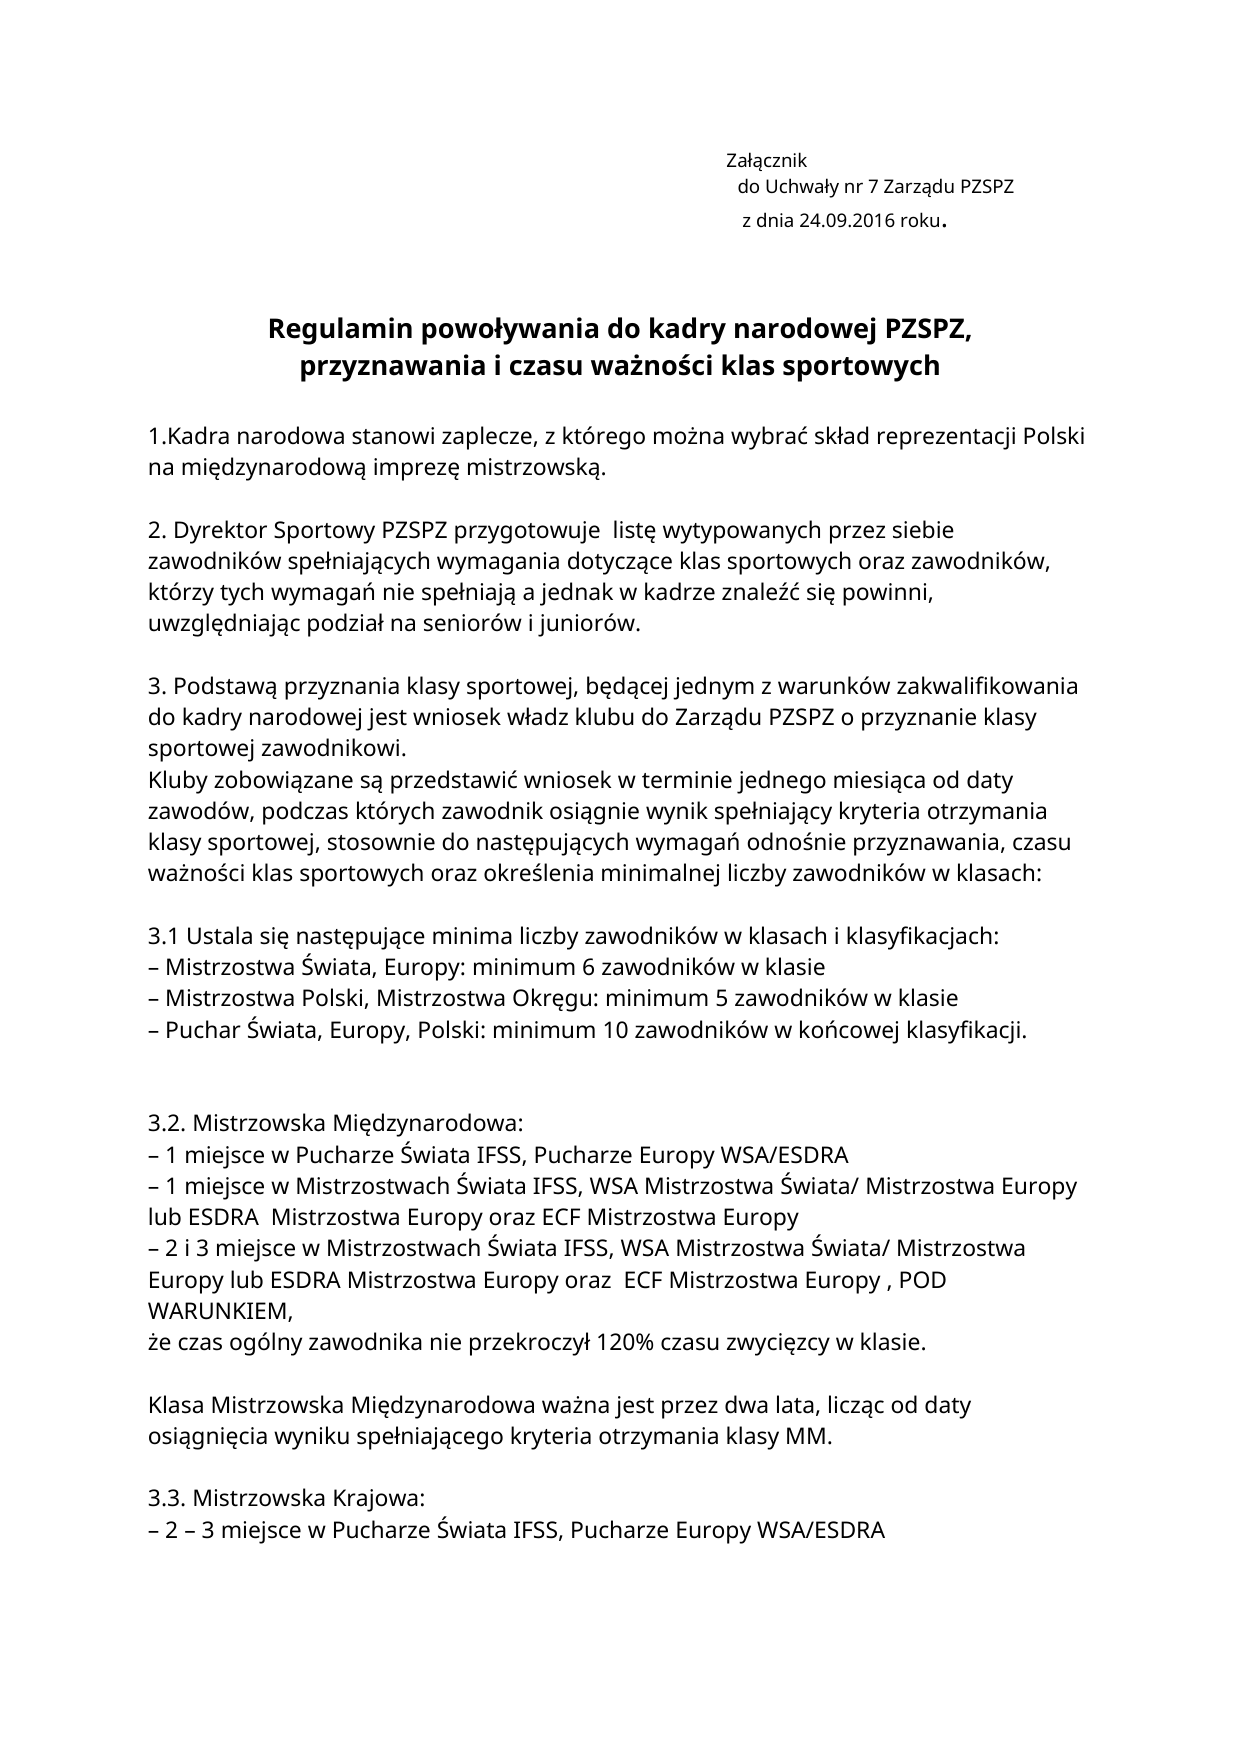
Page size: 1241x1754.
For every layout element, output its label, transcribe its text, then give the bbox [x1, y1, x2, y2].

text że czas ogólny zawodnika nie przekroczył 120% czasu zwycięzcy w klasie. [148, 1326, 1093, 1357]
text – Puchar Świata, Europy, Polski: minimum 10 zawodników w końcowej klasyfikacji. [148, 1014, 1093, 1045]
text – 1 miejsce w Mistrzostwach Świata IFSS, WSA Mistrzostwa Świata/ Mistrzostwa Europy [148, 1170, 1093, 1201]
text lub ESDRA Mistrzostwa Europy oraz ECF Mistrzostwa Europy [148, 1201, 1093, 1232]
text z dnia 24.09.2016 roku. [737, 199, 1093, 272]
text – Mistrzostwa Świata, Europy: minimum 6 zawodników w klasie [148, 951, 1093, 982]
text 3.1 Ustala się następujące minima liczby zawodników w klasach i klasyfikacjach: [148, 920, 1093, 951]
text 3.2. Mistrzowska Międzynarodowa: [148, 1107, 1093, 1139]
text Klasa Mistrzowska Międzynarodowa ważna jest przez dwa lata, licząc od daty osiągnięcia wyniku spełniającego kryteria otrzymania klasy MM. [148, 1389, 1093, 1451]
text – Mistrzostwa Polski, Mistrzostwa Okręgu: minimum 5 zawodników w klasie [148, 982, 1093, 1014]
text Regulamin powoływania do kadry narodowej PZSPZ, [148, 309, 1093, 346]
text 3.3. Mistrzowska Krajowa: [148, 1482, 1093, 1514]
text – 2 i 3 miejsce w Mistrzostwach Świata IFSS, WSA Mistrzostwa Świata/ Mistrzostwa Europy lub ESDRA Mistrzostwa Europy oraz ECF Mistrzostwa Europy , POD WARUNKIEM, [148, 1232, 1093, 1326]
text przyznawania i czasu ważności klas sportowych [148, 346, 1093, 383]
text – 2 – 3 miejsce w Pucharze Świata IFSS, Pucharze Europy WSA/ESDRA [148, 1514, 1093, 1545]
text Kluby zobowiązane są przedstawić wniosek w terminie jednego miesiąca od daty zawodów, podczas których zawodnik osiągnie wynik spełniający kryteria otrzymania klasy sportowej, stosownie do następujących wymagań odnośnie przyznawania, czasu ważności klas sportowych oraz określenia minimalnej liczby zawodników w klasach: [148, 764, 1093, 889]
text 3. Podstawą przyznania klasy sportowej, będącej jednym z warunków zakwalifikowania do kadry narodowej jest wniosek władz klubu do Zarządu PZSPZ o przyznanie klasy sportowej zawodnikowi. [148, 670, 1093, 764]
text 2. Dyrektor Sportowy PZSPZ przygotowuje listę wytypowanych przez siebie zawodników spełniających wymagania dotyczące klas sportowych oraz zawodników, którzy tych wymagań nie spełniają a jednak w kadrze znaleźć się powinni, uwzględniając podział na seniorów i juniorów. [148, 514, 1093, 639]
text do Uchwały nr 7 Zarządu PZSPZ [737, 173, 1093, 199]
text Załącznik [590, 148, 1093, 173]
text – 1 miejsce w Pucharze Świata IFSS, Pucharze Europy WSA/ESDRA [148, 1139, 1093, 1170]
text 1.Kadra narodowa stanowi zaplecze, z którego można wybrać skład reprezentacji Polski na międzynarodową imprezę mistrzowską. [148, 420, 1093, 482]
